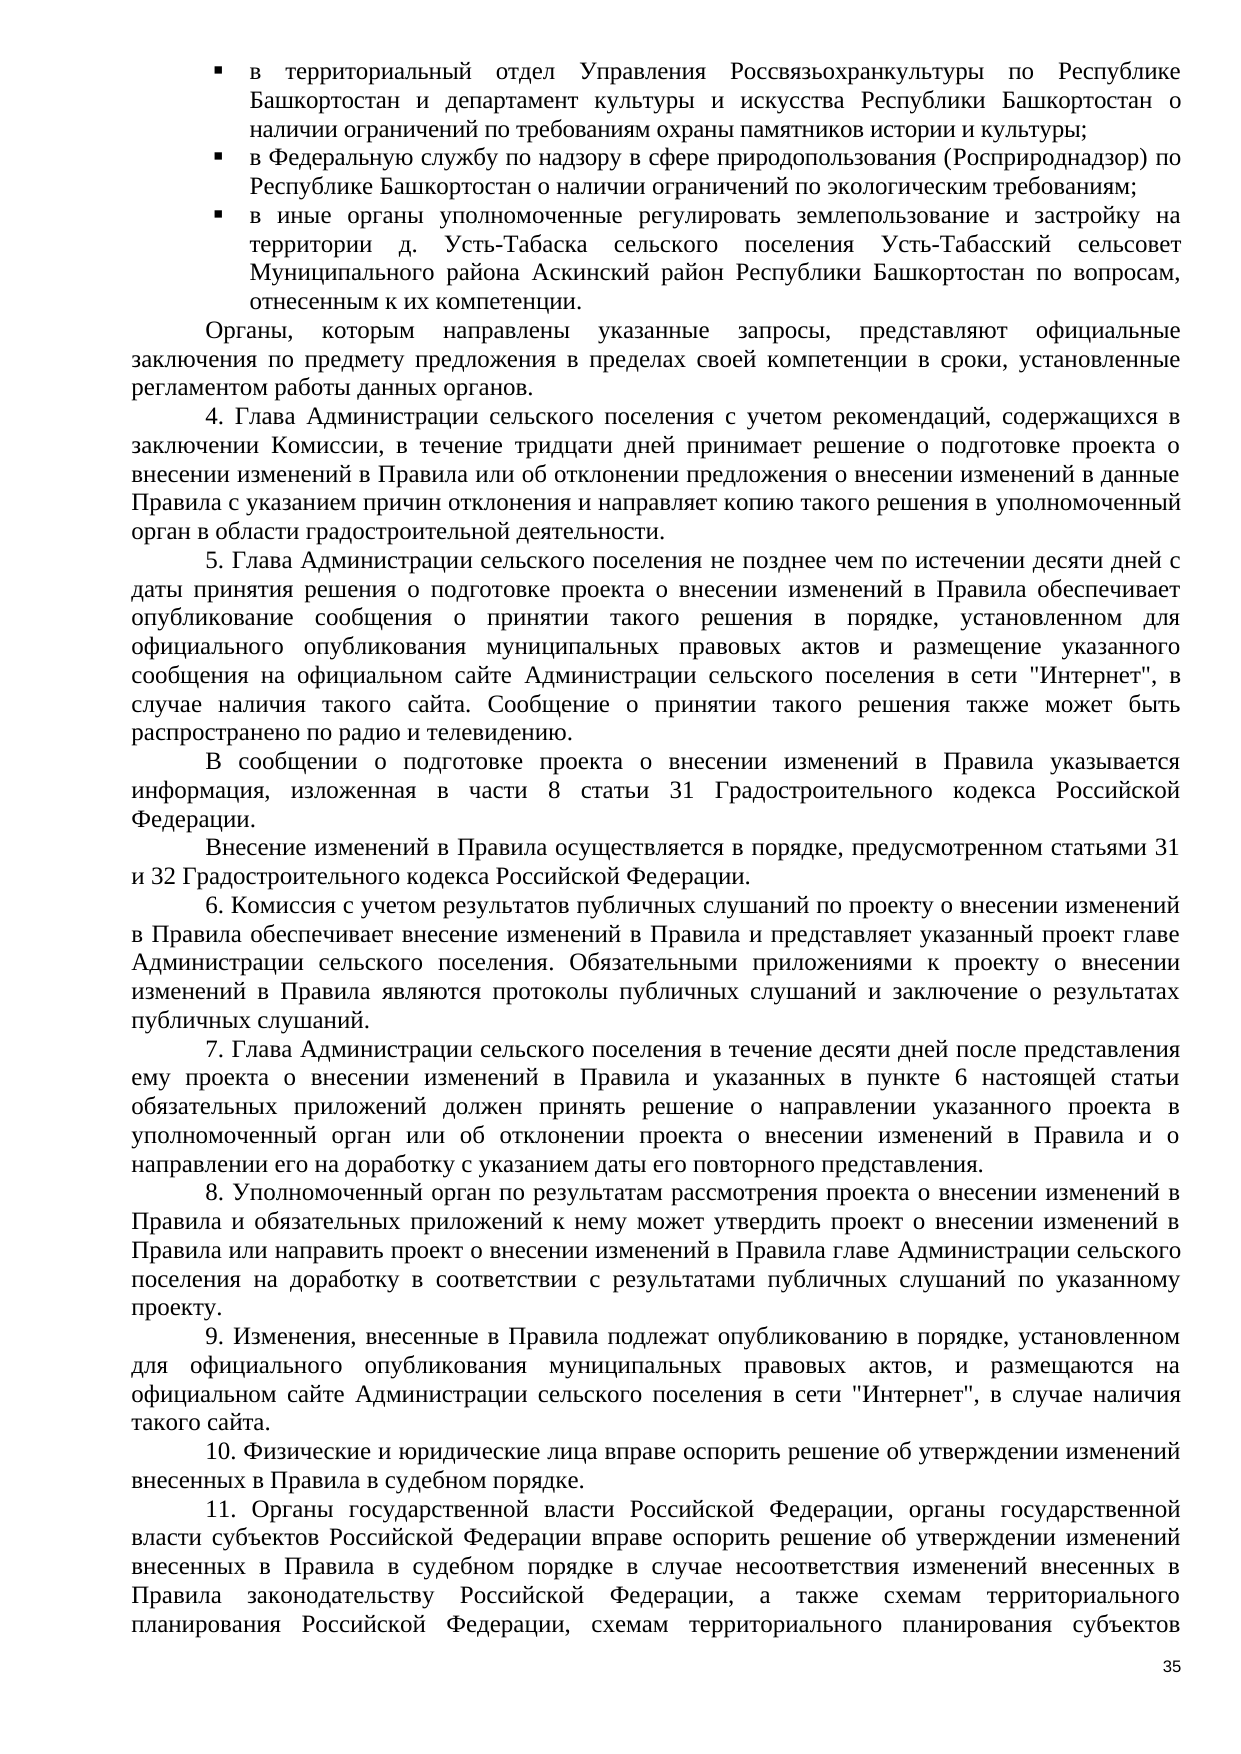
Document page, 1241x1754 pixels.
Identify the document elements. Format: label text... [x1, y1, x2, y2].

text 4. Глава Администрации сельского поселения с учетом рекомендаций, содержащихся в заключении Комиссии, в течение тридцати дней принимает решение о подготовке проекта о внесении изменений в Правила или об отклонении предложения о внесении изменений в данные Правила с указанием причин отклонения и направляет копию такого решения в уполномоченный орган в области градостроительной деятельности. [131, 401, 1181, 545]
text 6. Комиссия с учетом результатов публичных слушаний по проекту о внесении изменений в Правила обеспечивает внесение изменений в Правила и представляет указанный проект главе Администрации сельского поселения. Обязательными приложениями к проекту о внесении изменений в Правила являются протоколы публичных слушаний и заключение о результатах публичных слушаний. [131, 890, 1181, 1034]
list в территориальный отдел Управления Россвязьохранкультуры по Республике Башкортостан и департамент культуры и искусства Республики Башкортостан о наличии ограничений по требованиям охраны памятников истории и культуры; [212, 56, 1181, 142]
text 10. Физические и юридические лица вправе оспорить решение об утверждении изменений внесенных в Правила в судебном порядке. [131, 1436, 1181, 1494]
list в Федеральную службу по надзору в сфере природопользования (Росприроднадзор) по Республике Башкортостан о наличии ограничений по экологическим требованиям; [212, 142, 1181, 200]
text Внесение изменений в Правила осуществляется в порядке, предусмотренном статьями 31 и 32 Градостроительного кодекса Российской Федерации. [131, 832, 1181, 890]
text 7. Глава Администрации сельского поселения в течение десяти дней после представления ему проекта о внесении изменений в Правила и указанных в пункте 6 настоящей статьи обязательных приложений должен принять решение о направлении указанного проекта в уполномоченный орган или об отклонении проекта о внесении изменений в Правила и о направлении его на доработку с указанием даты его повторного представления. [131, 1034, 1181, 1177]
text 5. Глава Администрации сельского поселения не позднее чем по истечении десяти дней с даты принятия решения о подготовке проекта о внесении изменений в Правила обеспечивает опубликование сообщения о принятии такого решения в порядке, установленном для официального опубликования муниципальных правовых актов и размещение указанного сообщения на официальном сайте Администрации сельского поселения в сети "Интернет", в случае наличия такого сайта. Сообщение о принятии такого решения также может быть распространено по радио и телевидению. [131, 545, 1181, 746]
list в иные органы уполномоченные регулировать землепользование и застройку на территории д. Усть-Табаска сельского поселения Усть-Табасский сельсовет Муниципального района Аскинский район Республики Башкортостан по вопросам, отнесенным к их компетенции. [212, 200, 1181, 315]
text 9. Изменения, внесенные в Правила подлежат опубликованию в порядке, установленном для официального опубликования муниципальных правовых актов, и размещаются на официальном сайте Администрации сельского поселения в сети "Интернет", в случае наличия такого сайта. [131, 1321, 1181, 1436]
text В сообщении о подготовке проекта о внесении изменений в Правила указывается информация, изложенная в части 8 статьи 31 Градостроительного кодекса Российской Федерации. [131, 746, 1181, 832]
text 8. Уполномоченный орган по результатам рассмотрения проекта о внесении изменений в Правила и обязательных приложений к нему может утвердить проект о внесении изменений в Правила или направить проект о внесении изменений в Правила главе Администрации сельского поселения на доработку в соответствии с результатами публичных слушаний по указанному проекту. [131, 1177, 1181, 1321]
text Органы, которым направлены указанные запросы, представляют официальные заключения по предмету предложения в пределах своей компетенции в сроки, установленные регламентом работы данных органов. [131, 315, 1181, 401]
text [131, 1494, 1181, 1637]
